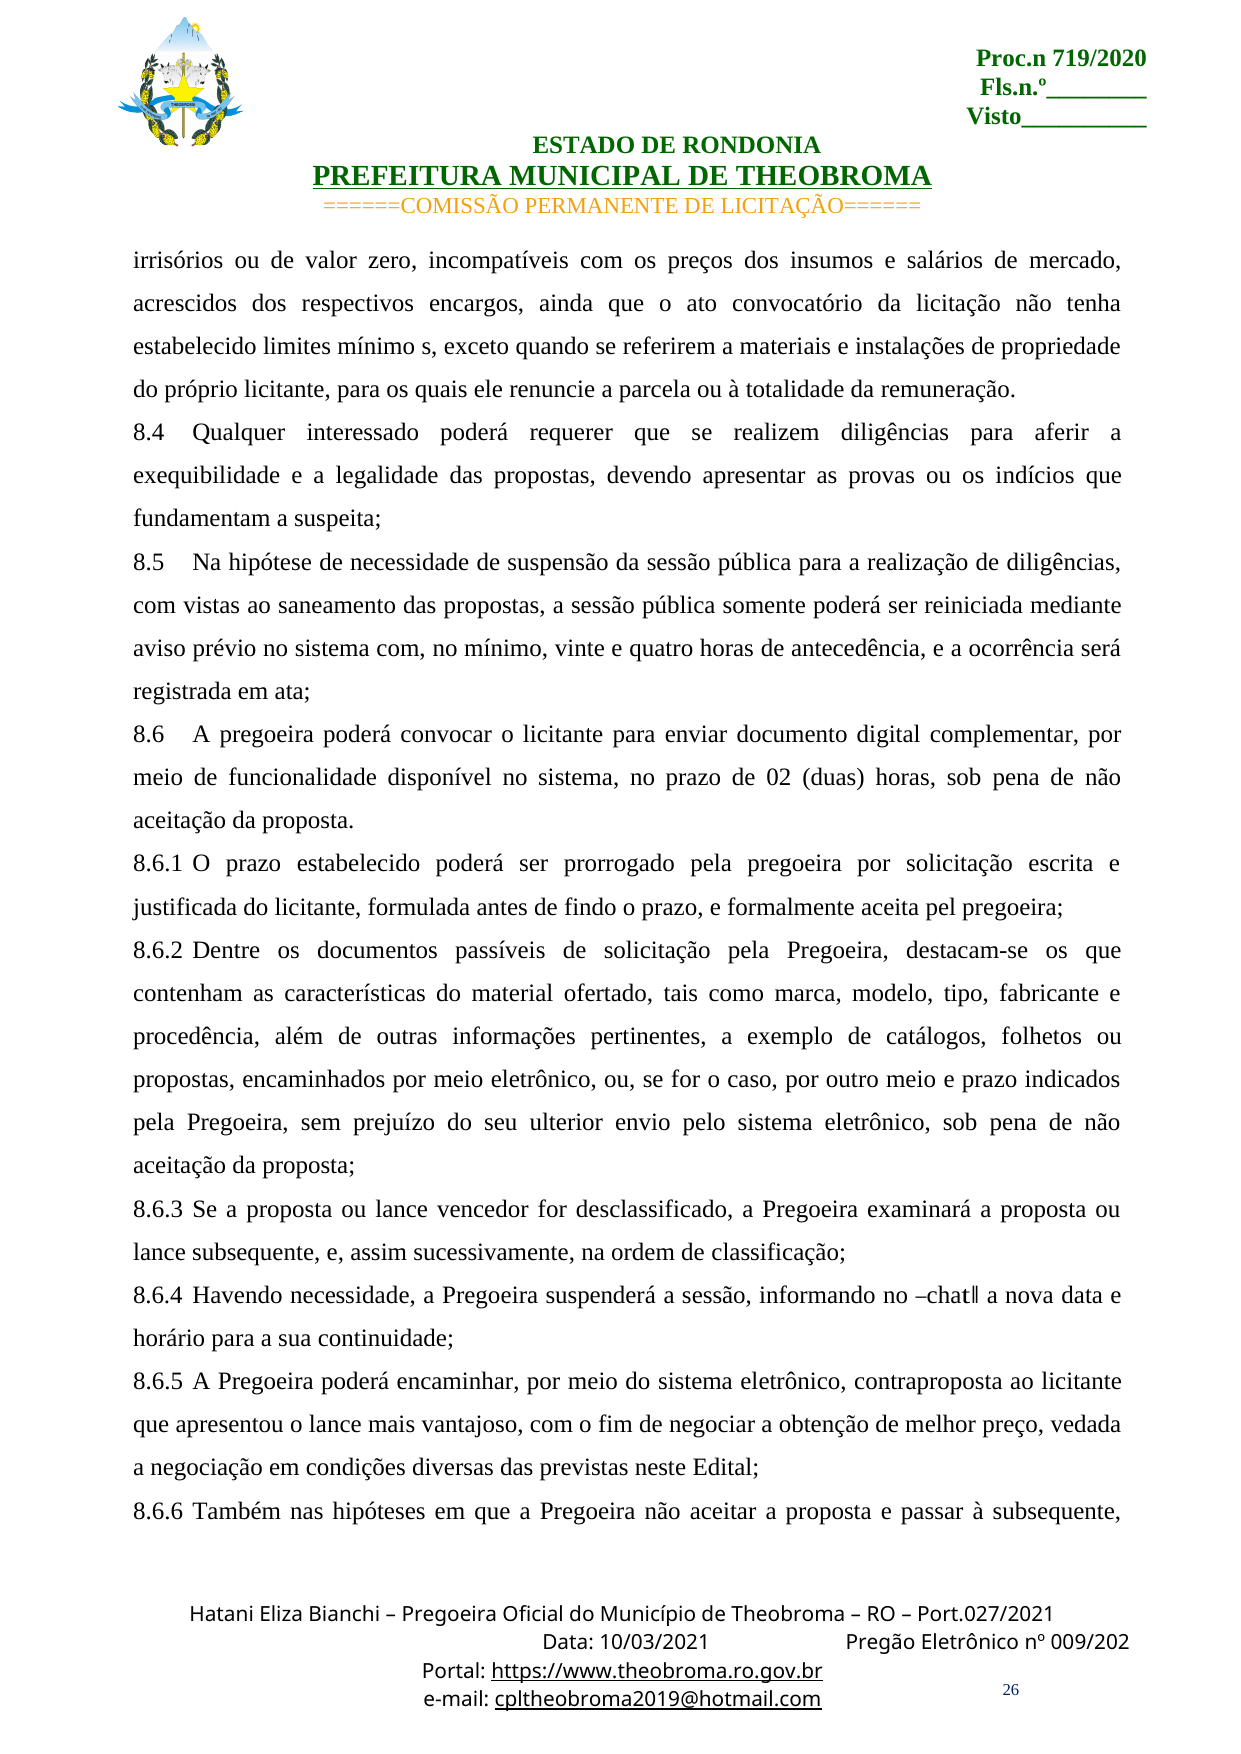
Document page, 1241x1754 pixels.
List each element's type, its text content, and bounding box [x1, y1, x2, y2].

list Qualquer interessado poderá requerer que se realizem diligências para aferir a exequibilidade e a legalidade das propostas, devendo apresentar as provas ou os indícios que fundamentam a suspeita; [133, 417, 1122, 532]
list Na hipótese de necessidade de suspensão da sessão pública para a realização de diligências, com vistas ao saneamento das propostas, a sessão pública somente poderá ser reiniciada mediante aviso prévio no sistema com, no mínimo, vinte e quatro horas de antecedência, e a ocorrência será registrada em ata; [133, 547, 1122, 705]
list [133, 1496, 1122, 1524]
text aceitação da proposta. [133, 806, 1146, 834]
list O prazo estabelecido poderá ser prorrogado pela pregoeira por solicitação escrita e justificada do licitante, formulada antes de findo o prazo, e formalmente aceita pel pregoeira; [133, 848, 1122, 920]
list Dentre os documentos passíveis de solicitação pela Pregoeira, destacam-se os que contenham as características do material ofertado, tais como marca, modelo, tipo, fabricante e procedência, além de outras informações pertinentes, a exemplo de catálogos, folhetos ou propostas, encaminhados por meio eletrônico, ou, se for o caso, por outro meio e prazo indicados pela Pregoeira, sem prejuízo do seu ulterior envio pelo sistema eletrônico, sob pena de não aceitação da proposta; [133, 935, 1122, 1179]
list Havendo necessidade, a Pregoeira suspenderá a sessão, informando no ―chat‖ a nova data e horário para a sua continuidade; [133, 1280, 1122, 1352]
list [133, 245, 1122, 403]
list Se a proposta ou lance vencedor for desclassificado, a Pregoeira examinará a proposta ou lance subsequente, e, assim sucessivamente, na ordem de classificação; [133, 1194, 1122, 1266]
list A pregoeira poderá convocar o licitante para enviar documento digital complementar, por meio de funcionalidade disponível no sistema, no prazo de 02 (duas) horas, sob pena de não [133, 719, 1122, 791]
list A Pregoeira poderá encaminhar, por meio do sistema eletrônico, contraproposta ao licitante que apresentou o lance mais vantajoso, com o fim de negociar a obtenção de melhor preço, vedada a negociação em condições diversas das previstas neste Edital; [133, 1366, 1123, 1481]
